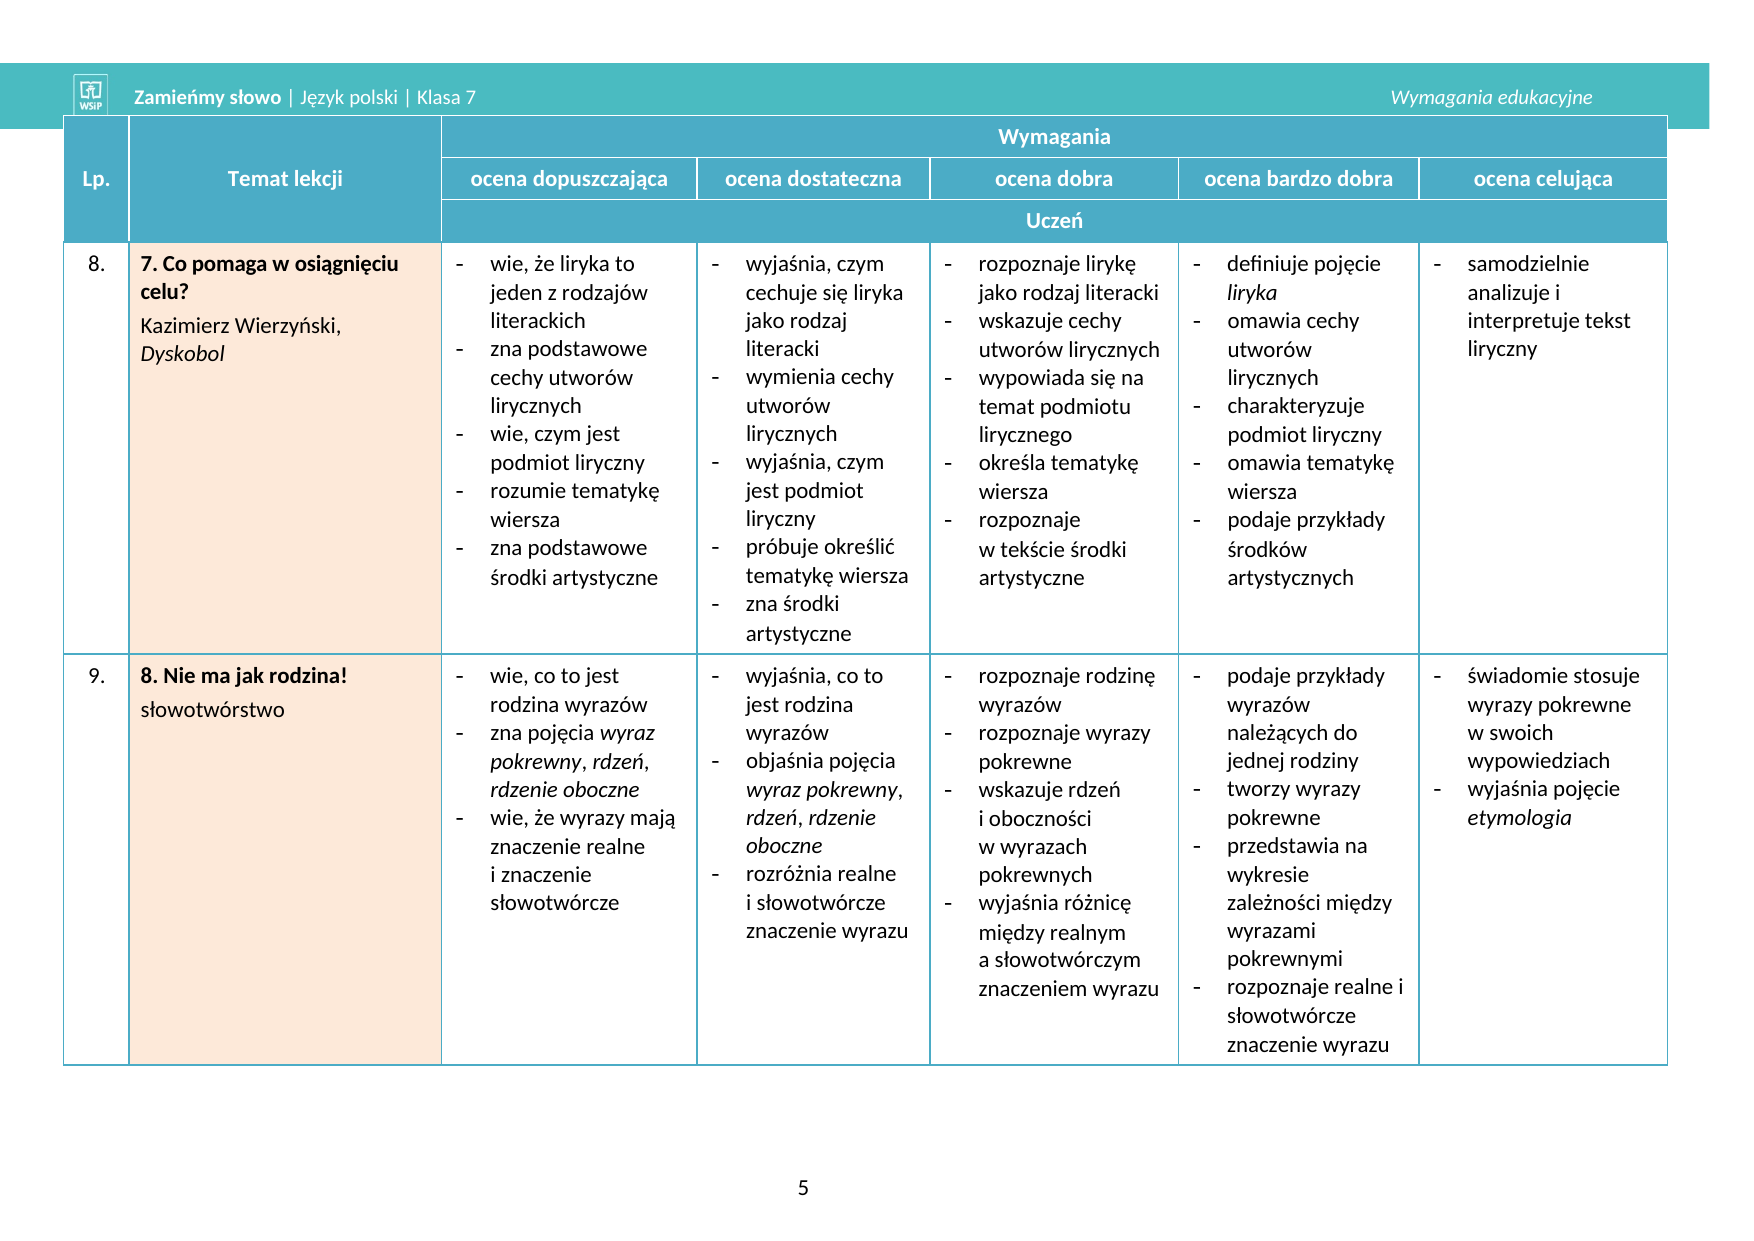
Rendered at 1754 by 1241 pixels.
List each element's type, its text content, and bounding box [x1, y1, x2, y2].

table_cell ocena bardzo dobra [1179, 158, 1418, 199]
table_cell ocena dopuszczająca [442, 158, 696, 199]
table_cell wie, co to jest rodzina wyrazów zna pojęcia wyraz pokrewny, rdzeń, rdzenie oboczne wie, że wyrazy mają znaczenie realne i znaczenie słowotwórcze [442, 655, 696, 1064]
table_cell Uczeń [442, 200, 1667, 241]
table_cell 7. Co pomaga w osiągnięciu celu? Kazimierz Wierzyński, Dyskobol [130, 243, 441, 653]
table_header Lp. [64, 116, 128, 241]
table_cell samodzielnie analizuje i interpretuje tekst liryczny [1420, 243, 1667, 653]
table_header Temat lekcji [130, 116, 441, 241]
table_cell 8. Nie ma jak rodzina! słowotwórstwo [130, 655, 441, 1064]
picture [0, 63, 1710, 129]
table_cell ocena dostateczna [698, 158, 929, 199]
table_cell definiuje pojęcie liryka omawia cechy utworów lirycznych charakteryzuje podmiot liryczny omawia tematykę wiersza podaje przykłady środków artystycznych [1179, 243, 1418, 653]
table_cell świadomie stosuje wyrazy pokrewne w swoich wypowiedziach wyjaśnia pojęcie etymologia [1420, 655, 1667, 1064]
table_cell ocena celująca [1420, 158, 1667, 199]
table_cell wie, że liryka to jeden z rodzajów literackich zna podstawowe cechy utworów lirycznych wie, czym jest podmiot liryczny rozumie tematykę wiersza zna podstawowe środki artystyczne [442, 243, 696, 653]
table_cell rozpoznaje lirykę jako rodzaj literacki wskazuje cechy utworów lirycznych wypowiada się na temat podmiotu lirycznego określa tematykę wiersza rozpoznaje w tekście środki artystyczne [931, 243, 1178, 653]
table_header Wymagania [442, 116, 1667, 157]
table_cell 9. [64, 655, 128, 1064]
table_cell 8. [64, 243, 128, 653]
table_cell ocena dobra [931, 158, 1178, 199]
table_cell podaje przykłady wyrazów należących do jednej rodziny tworzy wyrazy pokrewne przedstawia na wykresie zależności między wyrazami pokrewnymi rozpoznaje realne i słowotwórcze znaczenie wyrazu [1179, 655, 1418, 1064]
table_cell wyjaśnia, czym cechuje się liryka jako rodzaj literacki wymienia cechy utworów lirycznych wyjaśnia, czym jest podmiot liryczny próbuje określić tematykę wiersza zna środki artystyczne [698, 243, 929, 653]
table_cell wyjaśnia, co to jest rodzina wyrazów objaśnia pojęcia wyraz pokrewny, rdzeń, rdzenie oboczne rozróżnia realne i słowotwórcze znaczenie wyrazu [698, 655, 929, 1064]
table_cell rozpoznaje rodzinę wyrazów rozpoznaje wyrazy pokrewne wskazuje rdzeń i oboczności w wyrazach pokrewnych wyjaśnia różnicę między realnym a słowotwórczym znaczeniem wyrazu [931, 655, 1178, 1064]
